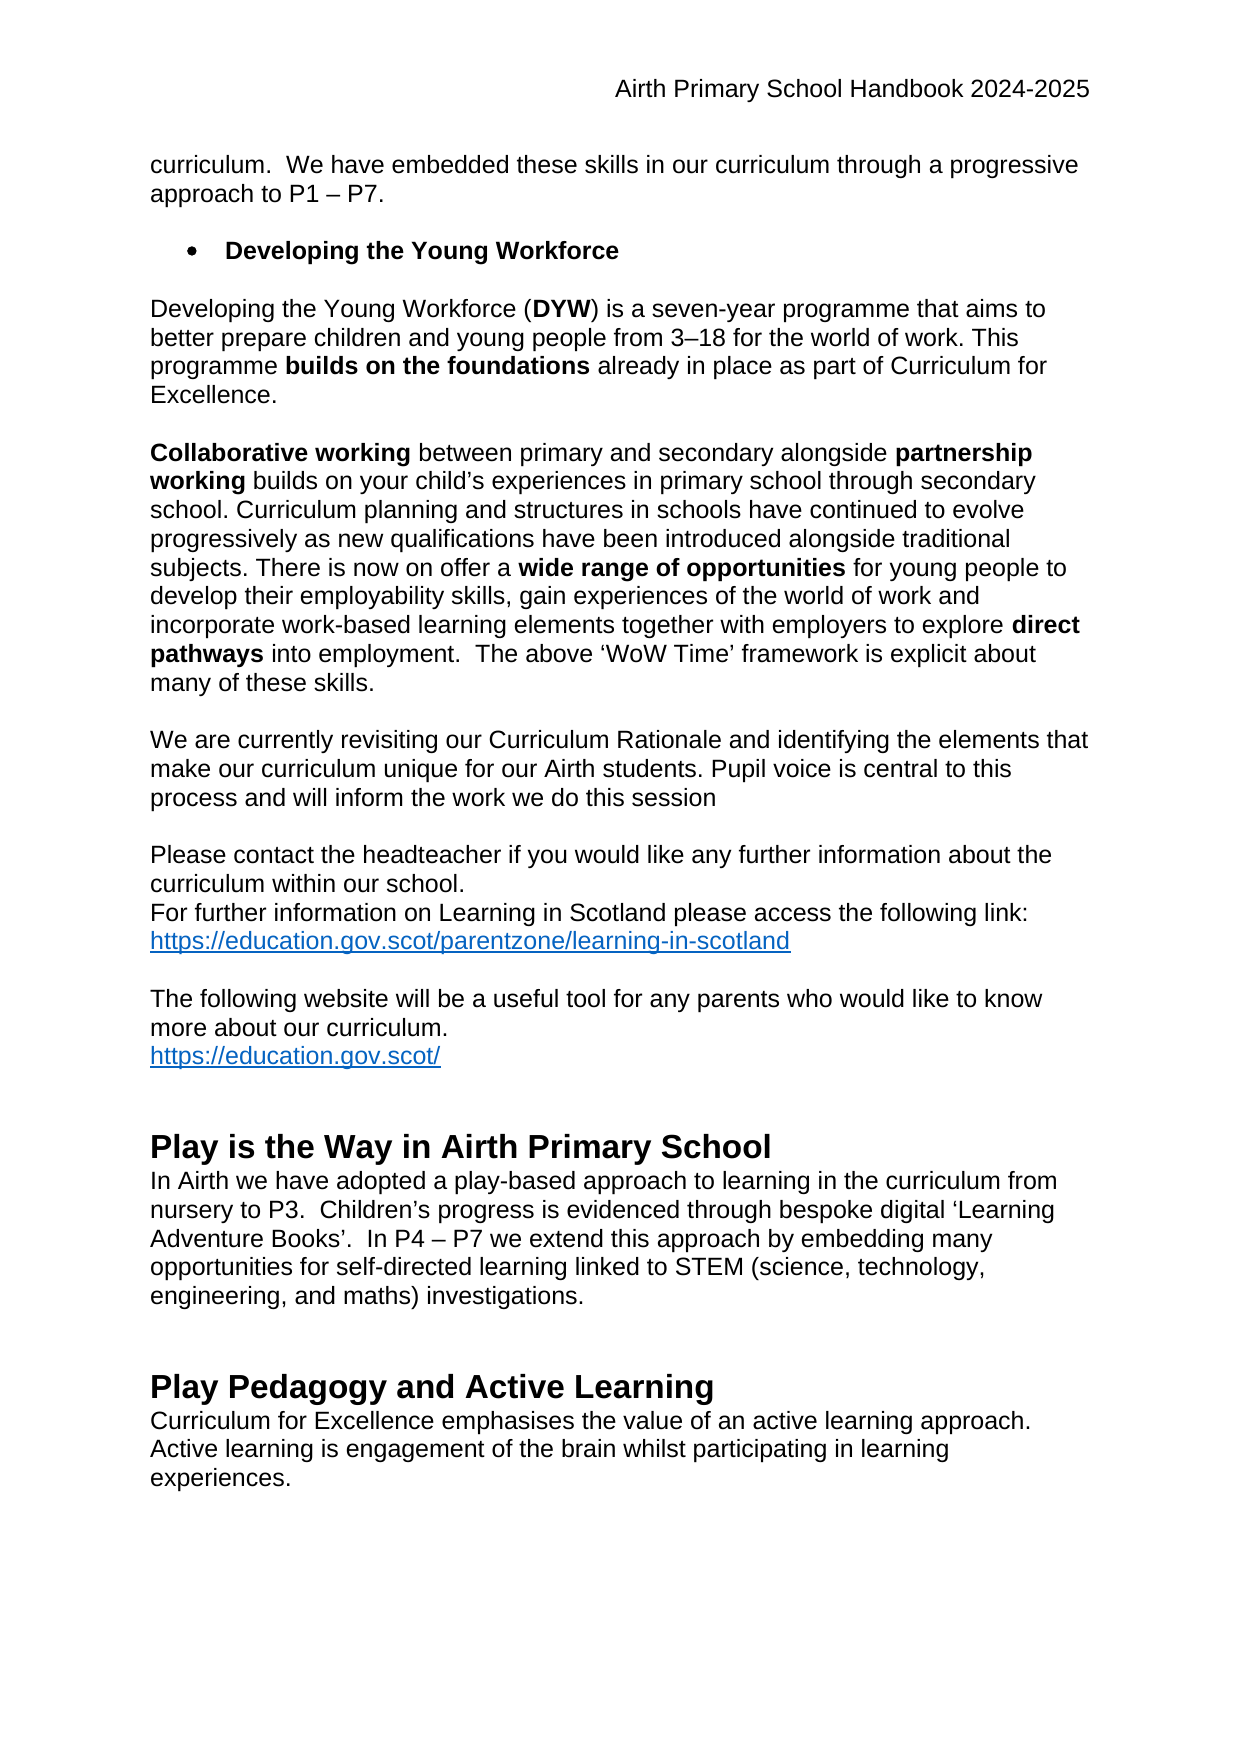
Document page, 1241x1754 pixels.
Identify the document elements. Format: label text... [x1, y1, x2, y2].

text Please contact the headteacher if you would like any further information about the curriculum within our school. [150, 840, 1090, 898]
list Developing the Young Workforce [187, 236, 1090, 265]
text Collaborative working between primary and secondary alongside partnership working builds on your child’s experiences in primary school through secondary school. Curriculum planning and structures in schools have continued to evolve progressively as new qualifications have been introduced alongside traditional subjects. There is now on offer a wide range of opportunities for young people to develop their employability skills, gain experiences of the world of work and incorporate work-based learning elements together with employers to explore direct pathways into employment. The above ‘WoW Time’ framework is explicit about many of these skills. [150, 438, 1090, 696]
text The following website will be a useful tool for any parents who would like to know more about our curriculum. [150, 984, 1090, 1041]
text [150, 150, 1090, 207]
text Curriculum for Excellence emphasises the value of an active learning approach. Active learning is engagement of the brain whilst participating in learning experiences. [150, 1406, 1090, 1492]
text For further information on Learning in Scotland please access the following link: https://education.gov.scot/parentzone/learning-in-scotland [150, 898, 1090, 955]
text We are currently revisiting our Curriculum Rationale and identifying the elements that make our curriculum unique for our Airth students. Pupil voice is central to this process and will inform the work we do this session [150, 725, 1090, 811]
text Play is the Way in Airth Primary School [150, 1128, 1090, 1166]
text Developing the Young Workforce (DYW) is a seven-year programme that aims to better prepare children and young people from 3–18 for the world of work. This programme builds on the foundations already in place as part of Curriculum for Excellence. [150, 294, 1090, 409]
text https://education.gov.scot/ [150, 1041, 1090, 1070]
text In Airth we have adopted a play-based approach to learning in the curriculum from nursery to P3. Children’s progress is evidenced through bespoke digital ‘Learning Adventure Books’. In P4 – P7 we extend this approach by embedding many opportunities for self-directed learning linked to STEM (science, technology, engineering, and maths) investigations. [150, 1166, 1090, 1310]
text Play Pedagogy and Active Learning [150, 1367, 1090, 1406]
